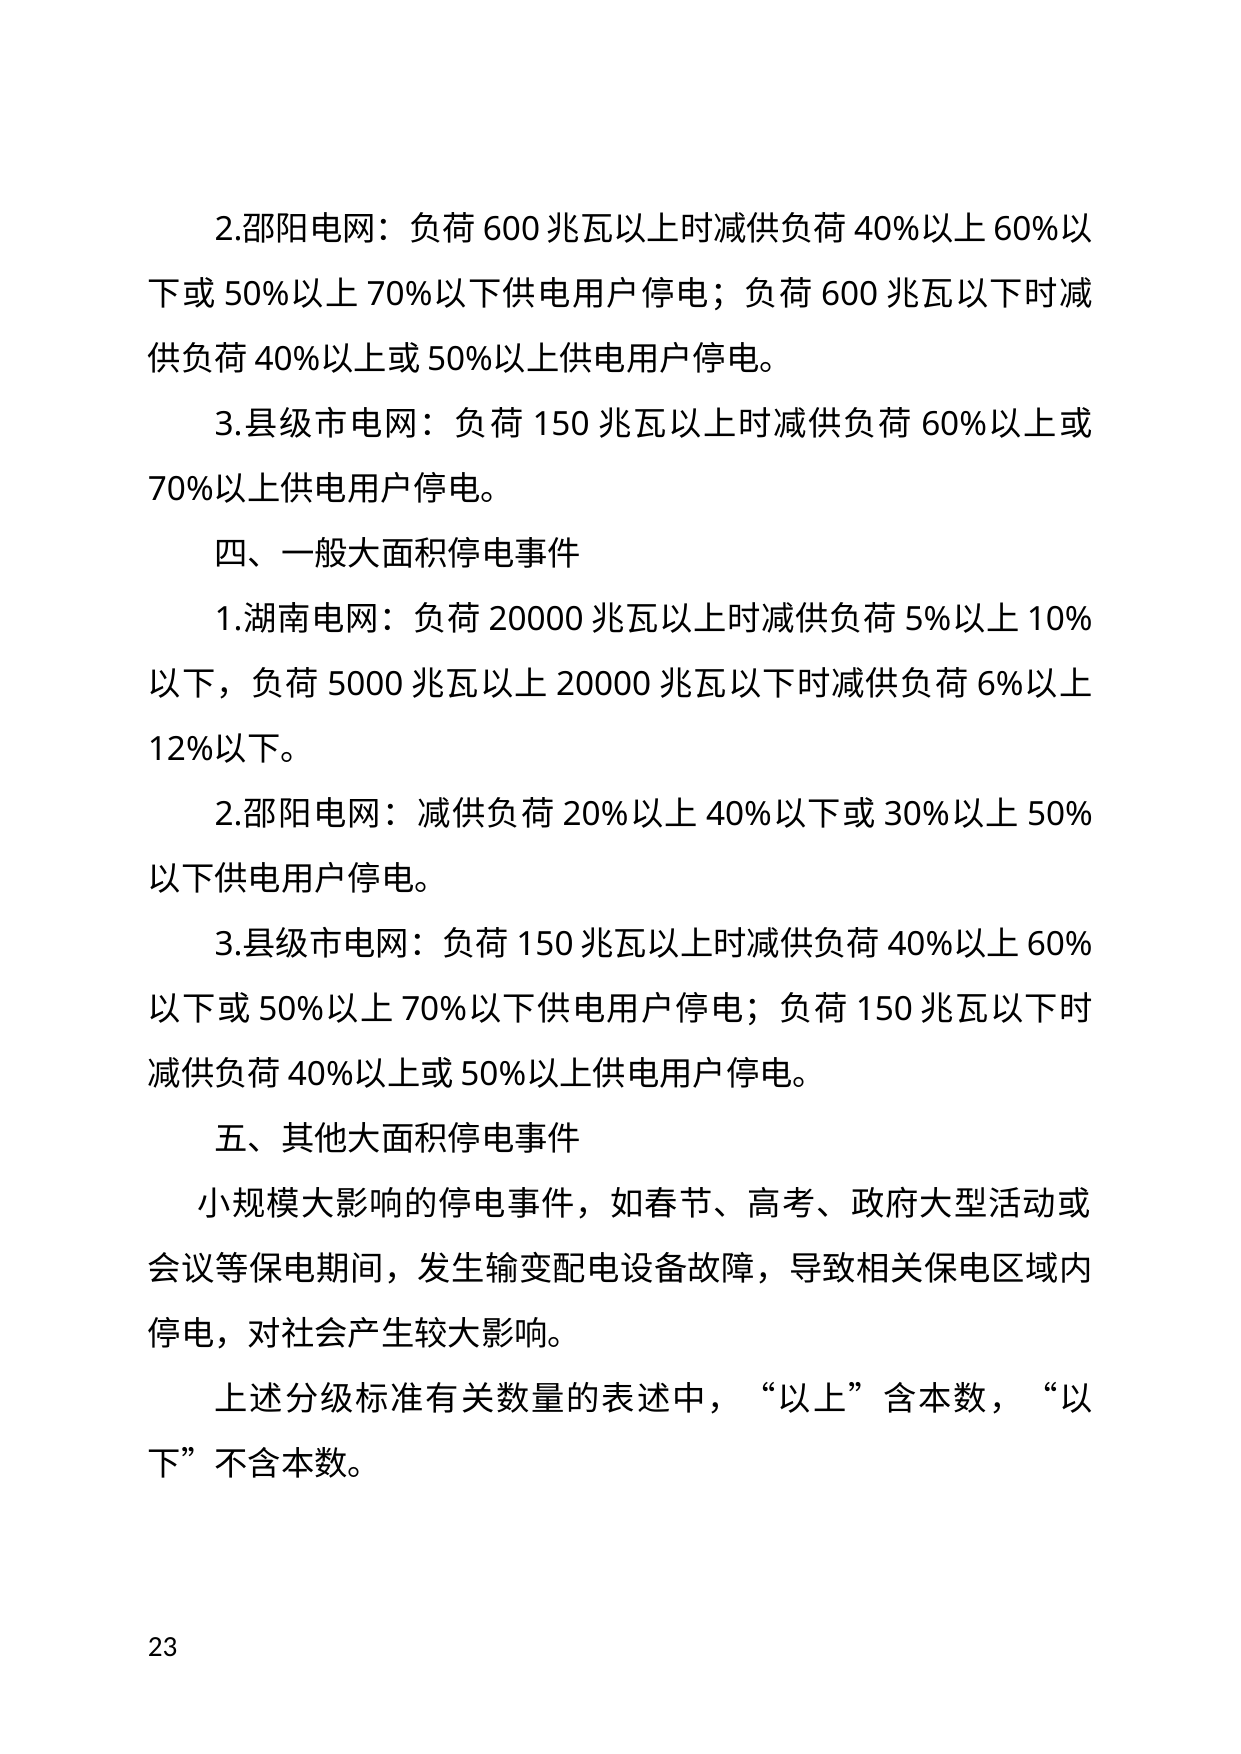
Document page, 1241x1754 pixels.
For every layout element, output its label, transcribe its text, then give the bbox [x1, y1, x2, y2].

text 2.邵阳电网：减供负荷20%以上40%以下或30%以上50%以下供电用户停电。 [148, 778, 1093, 908]
text 3.县级市电网：负荷150兆瓦以上时减供负荷60%以上或70%以上供电用户停电。 [148, 388, 1093, 518]
text 五、其他大面积停电事件 [148, 1103, 1093, 1168]
text 小规模大影响的停电事件，如春节、高考、政府大型活动或会议等保电期间，发生输变配电设备故障，导致相关保电区域内停电，对社会产生较大影响。 [148, 1168, 1093, 1363]
text 2.邵阳电网：负荷600兆瓦以上时减供负荷40%以上60%以下或50%以上70%以下供电用户停电；负荷600兆瓦以下时减供负荷40%以上或50%以上供电用户停电。 [148, 193, 1093, 388]
text 3.县级市电网：负荷150兆瓦以上时减供负荷40%以上60%以下或50%以上70%以下供电用户停电；负荷150兆瓦以下时减供负荷40%以上或50%以上供电用户停电。 [148, 908, 1093, 1103]
text 四、一般大面积停电事件 [148, 518, 1093, 583]
text 上述分级标准有关数量的表述中，“以上”含本数，“以下”不含本数。 [148, 1363, 1093, 1493]
text 1.湖南电网：负荷20000兆瓦以上时减供负荷5%以上10%以下，负荷5000兆瓦以上20000兆瓦以下时减供负荷6%以上12%以下。 [148, 583, 1093, 778]
